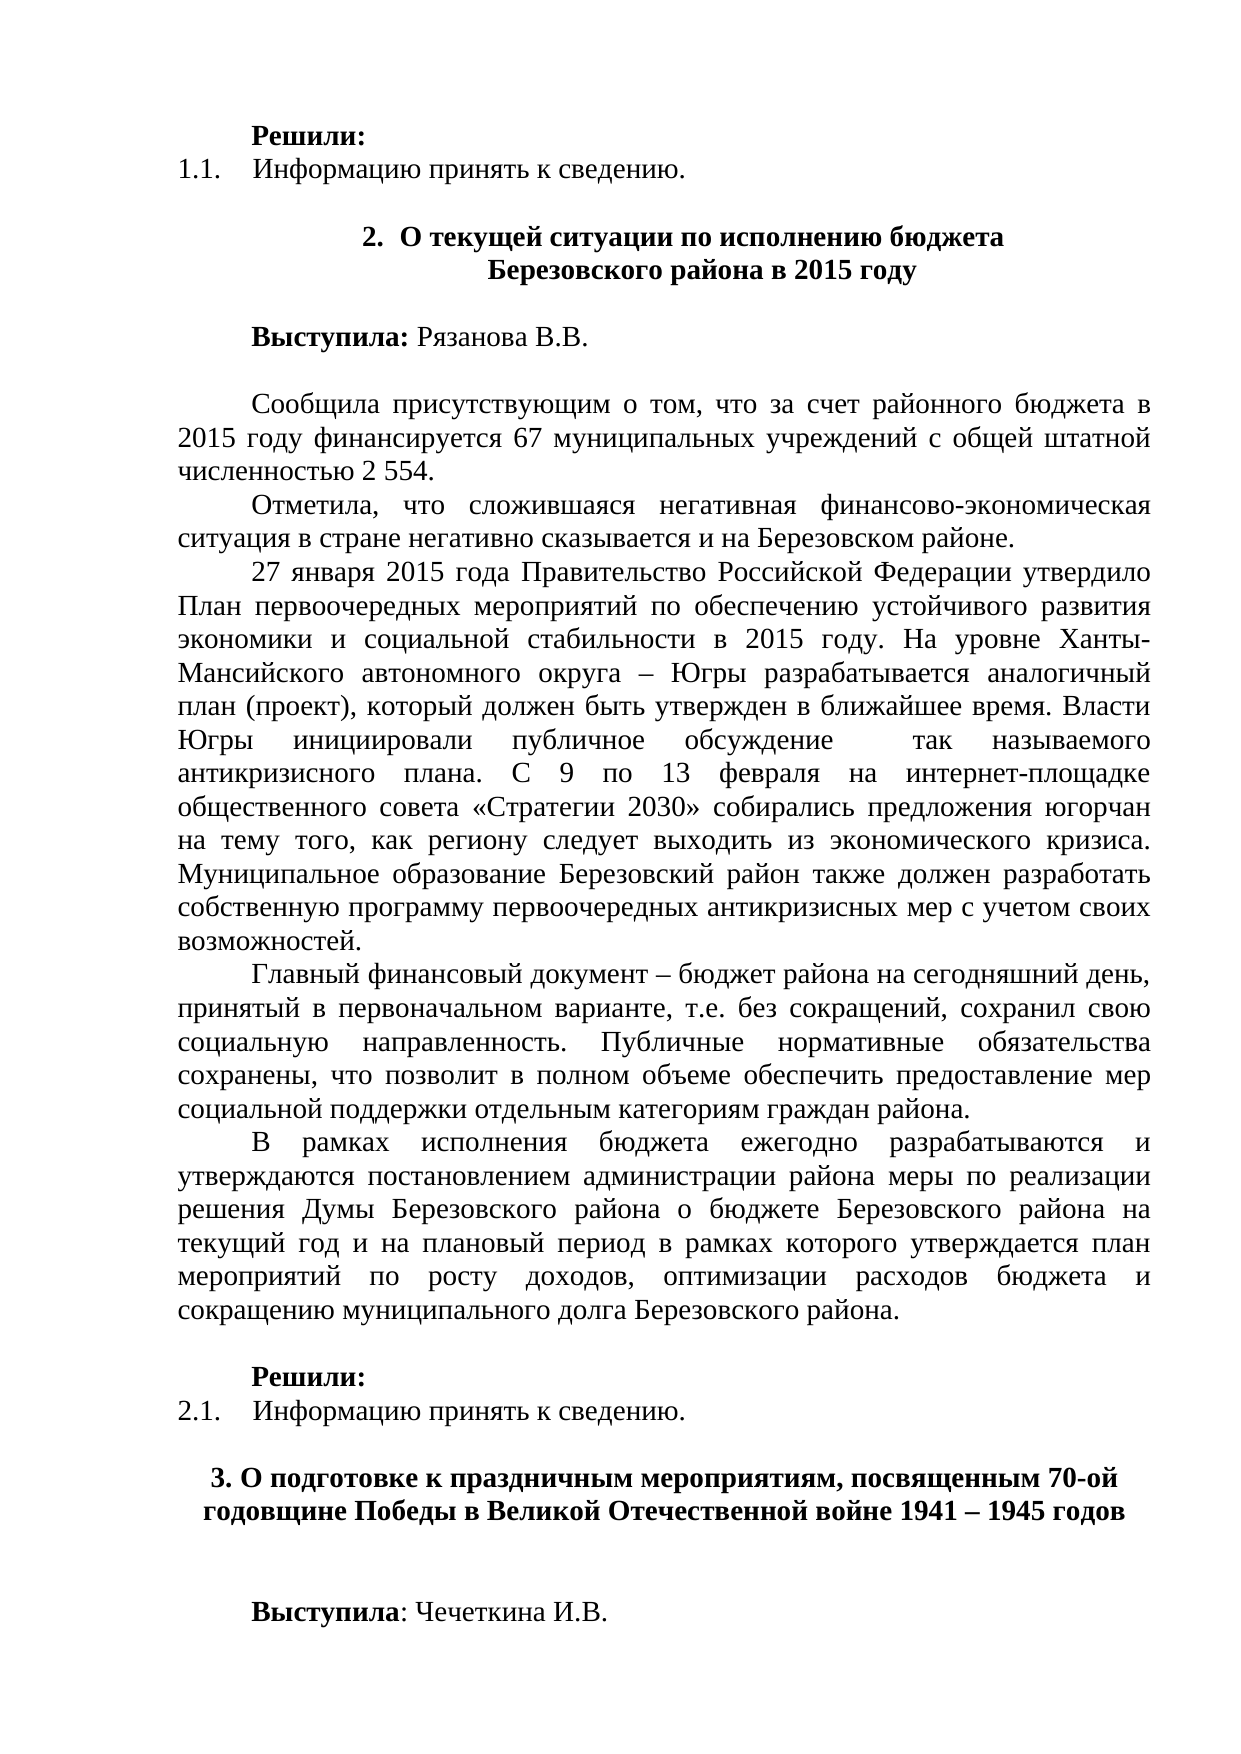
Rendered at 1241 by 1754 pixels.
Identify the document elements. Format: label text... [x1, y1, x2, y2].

list Информацию принять к сведению. [177, 152, 1152, 185]
text Решили: [177, 1359, 1152, 1393]
text Главный финансовый документ – бюджет района на сегодняшний день, принятый в первоначальном варианте, т.е. без сокращений, сохранил свою социальную направленность. Публичные нормативные обязательства сохранены, что позволит в полном объеме обеспечить предоставление мер социальной поддержки отдельным категориям граждан района. [177, 957, 1152, 1124]
list Березовского района в 2015 году [252, 252, 1152, 286]
text Решили: [177, 118, 1152, 152]
list О подготовке к праздничным мероприятиям, посвященным 70-ой годовщине Победы в Великой Отечественной войне 1941 – 1945 годов [177, 1460, 1152, 1527]
list О текущей ситуации по исполнению бюджета [215, 219, 1152, 252]
text Выступила: Чечеткина И.В. [177, 1594, 1152, 1627]
text Отметила, что сложившаяся негативная финансово-экономическая ситуация в стране негативно сказывается и на Березовском районе. [177, 487, 1152, 554]
list Информацию принять к сведению. [177, 1393, 1152, 1426]
text 27 января 2015 года Правительство Российской Федерации утвердило План первоочередных мероприятий по обеспечению устойчивого развития экономики и социальной стабильности в 2015 году. На уровне Ханты-Мансийского автономного округа – Югры разрабатывается аналогичный план (проект), который должен быть утвержден в ближайшее время. Власти Югры инициировали публичное обсуждение так называемого антикризисного плана. С 9 по 13 февраля на интернет-площадке общественного совета «Стратегии 2030» собирались предложения югорчан на тему того, как региону следует выходить из экономического кризиса. Муниципальное образование Березовский район также должен разработать собственную программу первоочередных антикризисных мер с учетом своих возможностей. [177, 554, 1152, 957]
text Выступила: Рязанова В.В. [177, 319, 1152, 353]
text Сообщила присутствующим о том, что за счет районного бюджета в 2015 году финансируется 67 муниципальных учреждений с общей штатной численностью 2 554. [177, 386, 1152, 487]
text В рамках исполнения бюджета ежегодно разрабатываются и утверждаются постановлением администрации района меры по реализации решения Думы Березовского района о бюджете Березовского района на текущий год и на плановый период в рамках которого утверждается план мероприятий по росту доходов, оптимизации расходов бюджета и сокращению муниципального долга Березовского района. [177, 1124, 1152, 1326]
